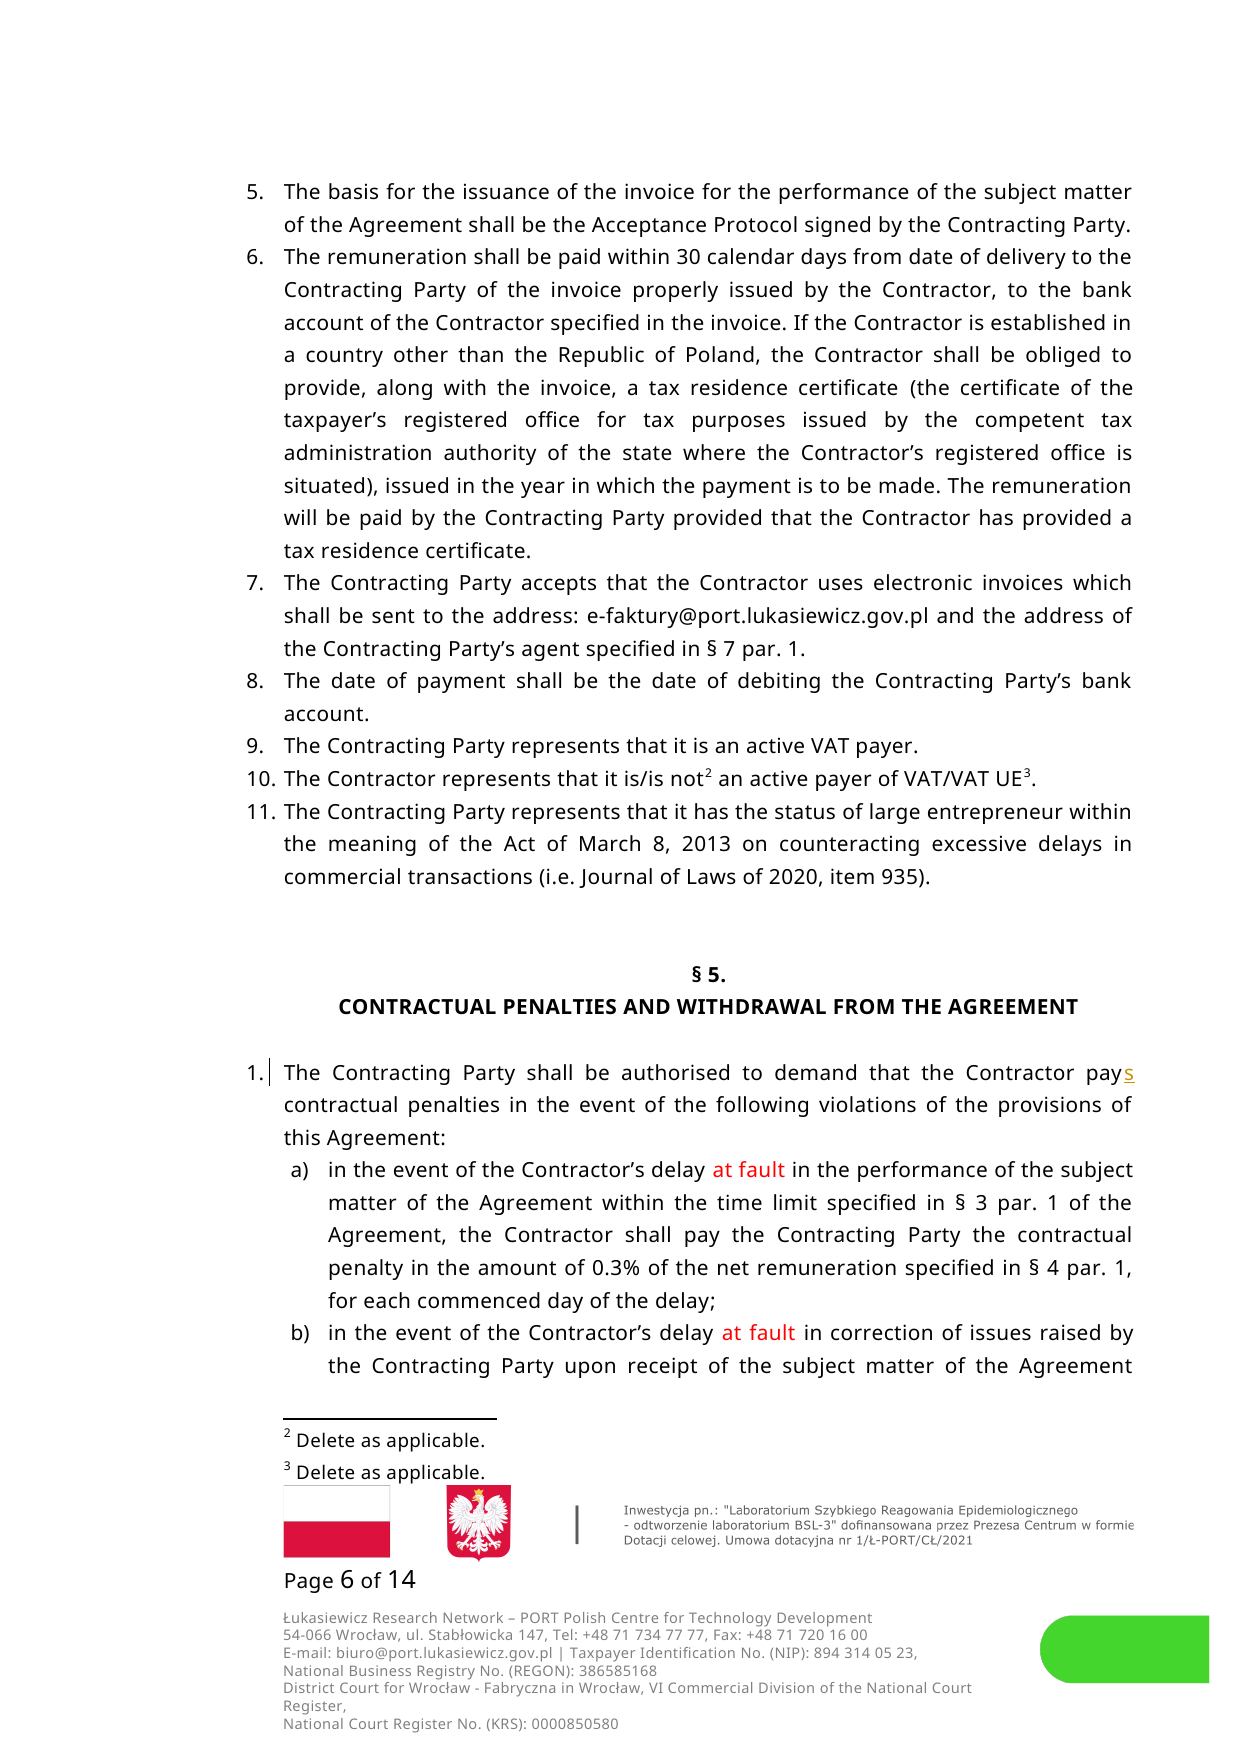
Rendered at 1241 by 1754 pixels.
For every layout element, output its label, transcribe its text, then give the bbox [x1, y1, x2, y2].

list The Contracting Party represents that it is an active VAT payer. [246, 732, 1134, 760]
list The remuneration shall be paid within 30 calendar days from date of delivery to the Contracting Party of the invoice properly issued by the Contractor, to the bank account of the Contractor specified in the invoice. If the Contractor is established in a country other than the Republic of Poland, the Contractor shall be obliged to provide, along with the invoice, a tax residence certificate (the certificate of the taxpayer’s registered office for tax purposes issued by the competent tax administration authority of the state where the Contractor’s registered office is situated), issued in the year in which the payment is to be made. The remuneration will be paid by the Contracting Party provided that the Contractor has provided a tax residence certificate. [246, 242, 1134, 564]
list The date of payment shall be the date of debiting the Contracting Party’s bank account. [246, 666, 1134, 727]
list The Contracting Party accepts that the Contractor uses electronic invoices which shall be sent to the address: e-faktury@port.lukasiewicz.gov.pl and the address of the Contracting Party’s agent specified in § 7 par. 1. [246, 568, 1134, 662]
text § 5. [283, 960, 1134, 988]
list The basis for the issuance of the invoice for the performance of the subject matter of the Agreement shall be the Acceptance Protocol signed by the Contracting Party. [246, 177, 1134, 238]
picture [283, 1485, 1134, 1562]
list The Contracting Party represents that it has the status of large entrepreneur within the meaning of the Act of March 8, 2013 on counteracting excessive delays in commercial transactions (i.e. Journal of Laws of 2020, item 935). [246, 797, 1134, 890]
picture [1036, 1611, 1239, 1752]
list in the event of the Contractor’s delay at fault in the performance of the subject matter of the Agreement within the time limit specified in § 3 par. 1 of the Agreement, the Contractor shall pay the Contracting Party the contractual penalty in the amount of 0.3% of the net remuneration specified in § 4 par. 1, for each commenced day of the delay; [290, 1155, 1134, 1314]
list The Contractor represents that it is/is not an active payer of VAT/VAT UE. [246, 764, 1134, 793]
text CONTRACTUAL PENALTIES AND WITHDRAWAL FROM THE AGREEMENT [283, 992, 1134, 1021]
list The Contracting Party shall be authorised to demand that the Contractor pay contractual penalties in the event of the following violations of the provisions of this Agreement: [246, 1058, 1134, 1151]
